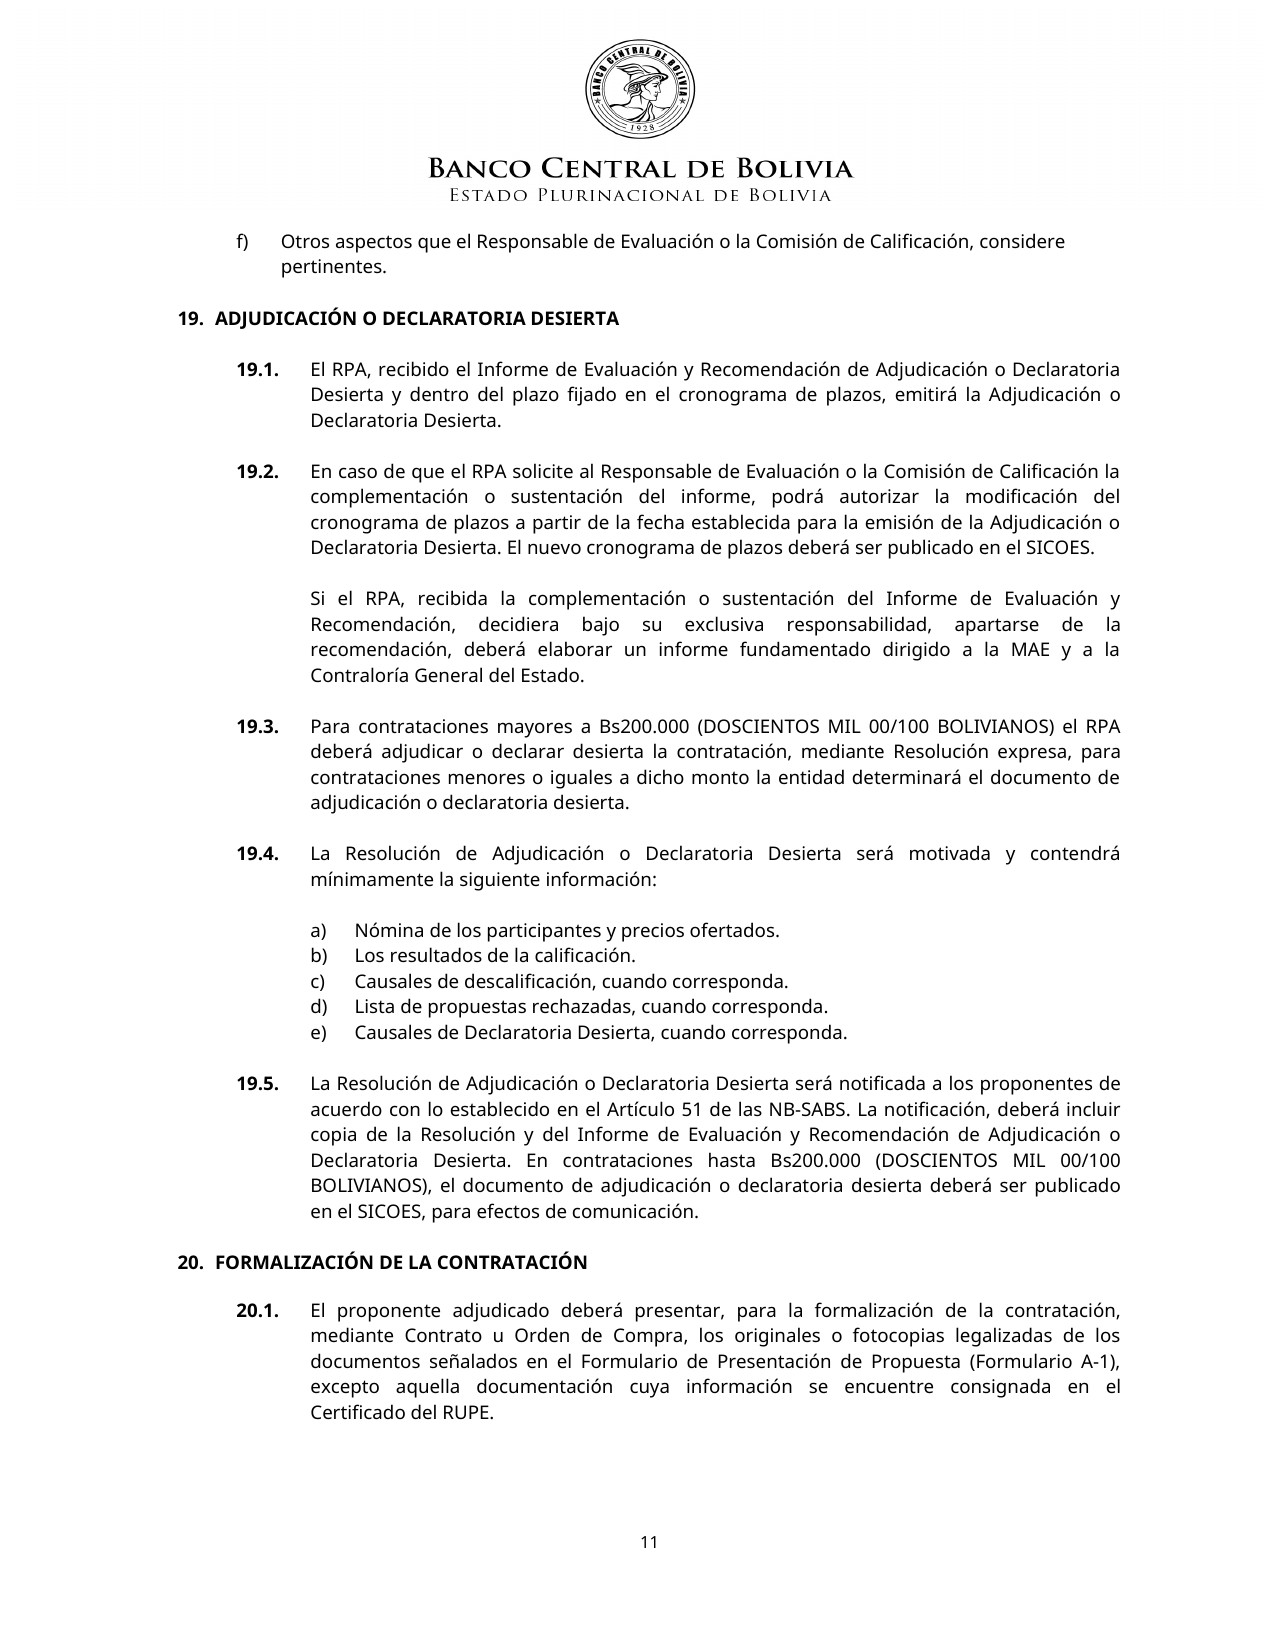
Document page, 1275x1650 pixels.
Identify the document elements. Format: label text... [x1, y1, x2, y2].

subtitle En caso de que el RPA solicite al Responsable de Evaluación o la Comisión de Calificación la complementación o sustentación del informe, podrá autorizar la modificación del cronograma de plazos a partir de la fecha establecida para la emisión de la Adjudicación o Declaratoria Desierta. El nuevo cronograma de plazos deberá ser publicado en el SICOES. [236, 458, 1121, 560]
subtitle Para contrataciones mayores a Bs200.000 (DOSCIENTOS MIL 00/100 BOLIVIANOS) el RPA deberá adjudicar o declarar desierta la contratación, mediante Resolución expresa, para contrataciones menores o iguales a dicho monto la entidad determinará el documento de adjudicación o declaratoria desierta. [236, 713, 1121, 815]
list Otros aspectos que el Responsable de Evaluación o la Comisión de Calificación, considere pertinentes. [236, 209, 1121, 279]
subtitle ADJUDICACIÓN O DECLARATORIA DESIERTA [177, 305, 1121, 330]
list Causales de Declaratoria Desierta, cuando corresponda. [251, 1019, 1121, 1045]
list Causales de descalificación, cuando corresponda. [251, 968, 1121, 994]
subtitle La Resolución de Adjudicación o Declaratoria Desierta será motivada y contendrá mínimamente la siguiente información: [236, 841, 1121, 892]
subtitle El proponente adjudicado deberá presentar, para la formalización de la contratación, mediante Contrato u Orden de Compra, los originales o fotocopias legalizadas de los documentos señalados en el Formulario de Presentación de Propuesta (Formulario A-1), excepto aquella documentación cuya información se encuentre consignada en el Certificado del RUPE. [236, 1297, 1121, 1425]
subtitle La Resolución de Adjudicación o Declaratoria Desierta será notificada a los proponentes de acuerdo con lo establecido en el Artículo 51 de las NB-SABS. La notificación, deberá incluir copia de la Resolución y del Informe de Evaluación y Recomendación de Adjudicación o Declaratoria Desierta. En contrataciones hasta Bs200.000 (DOSCIENTOS MIL 00/100 BOLIVIANOS), el documento de adjudicación o declaratoria desierta deberá ser publicado en el SICOES, para efectos de comunicación. [236, 1070, 1121, 1223]
list Lista de propuestas rechazadas, cuando corresponda. [251, 994, 1121, 1019]
text Si el RPA, recibida la complementación o sustentación del Informe de Evaluación y Recomendación, decidiera bajo su exclusiva responsabilidad, apartarse de la recomendación, deberá elaborar un informe fundamentado dirigido a la MAE y a la Contraloría General del Estado. [236, 586, 1121, 688]
list Nómina de los participantes y precios ofertados. [251, 917, 1121, 943]
subtitle El RPA, recibido el Informe de Evaluación y Recomendación de Adjudicación o Declaratoria Desierta y dentro del plazo fijado en el cronograma de plazos, emitirá la Adjudicación o Declaratoria Desierta. [236, 356, 1121, 432]
list Los resultados de la calificación. [251, 943, 1121, 968]
subtitle FORMALIZACIÓN DE LA CONTRATACIÓN [177, 1249, 1121, 1274]
picture [15, 6, 1262, 209]
